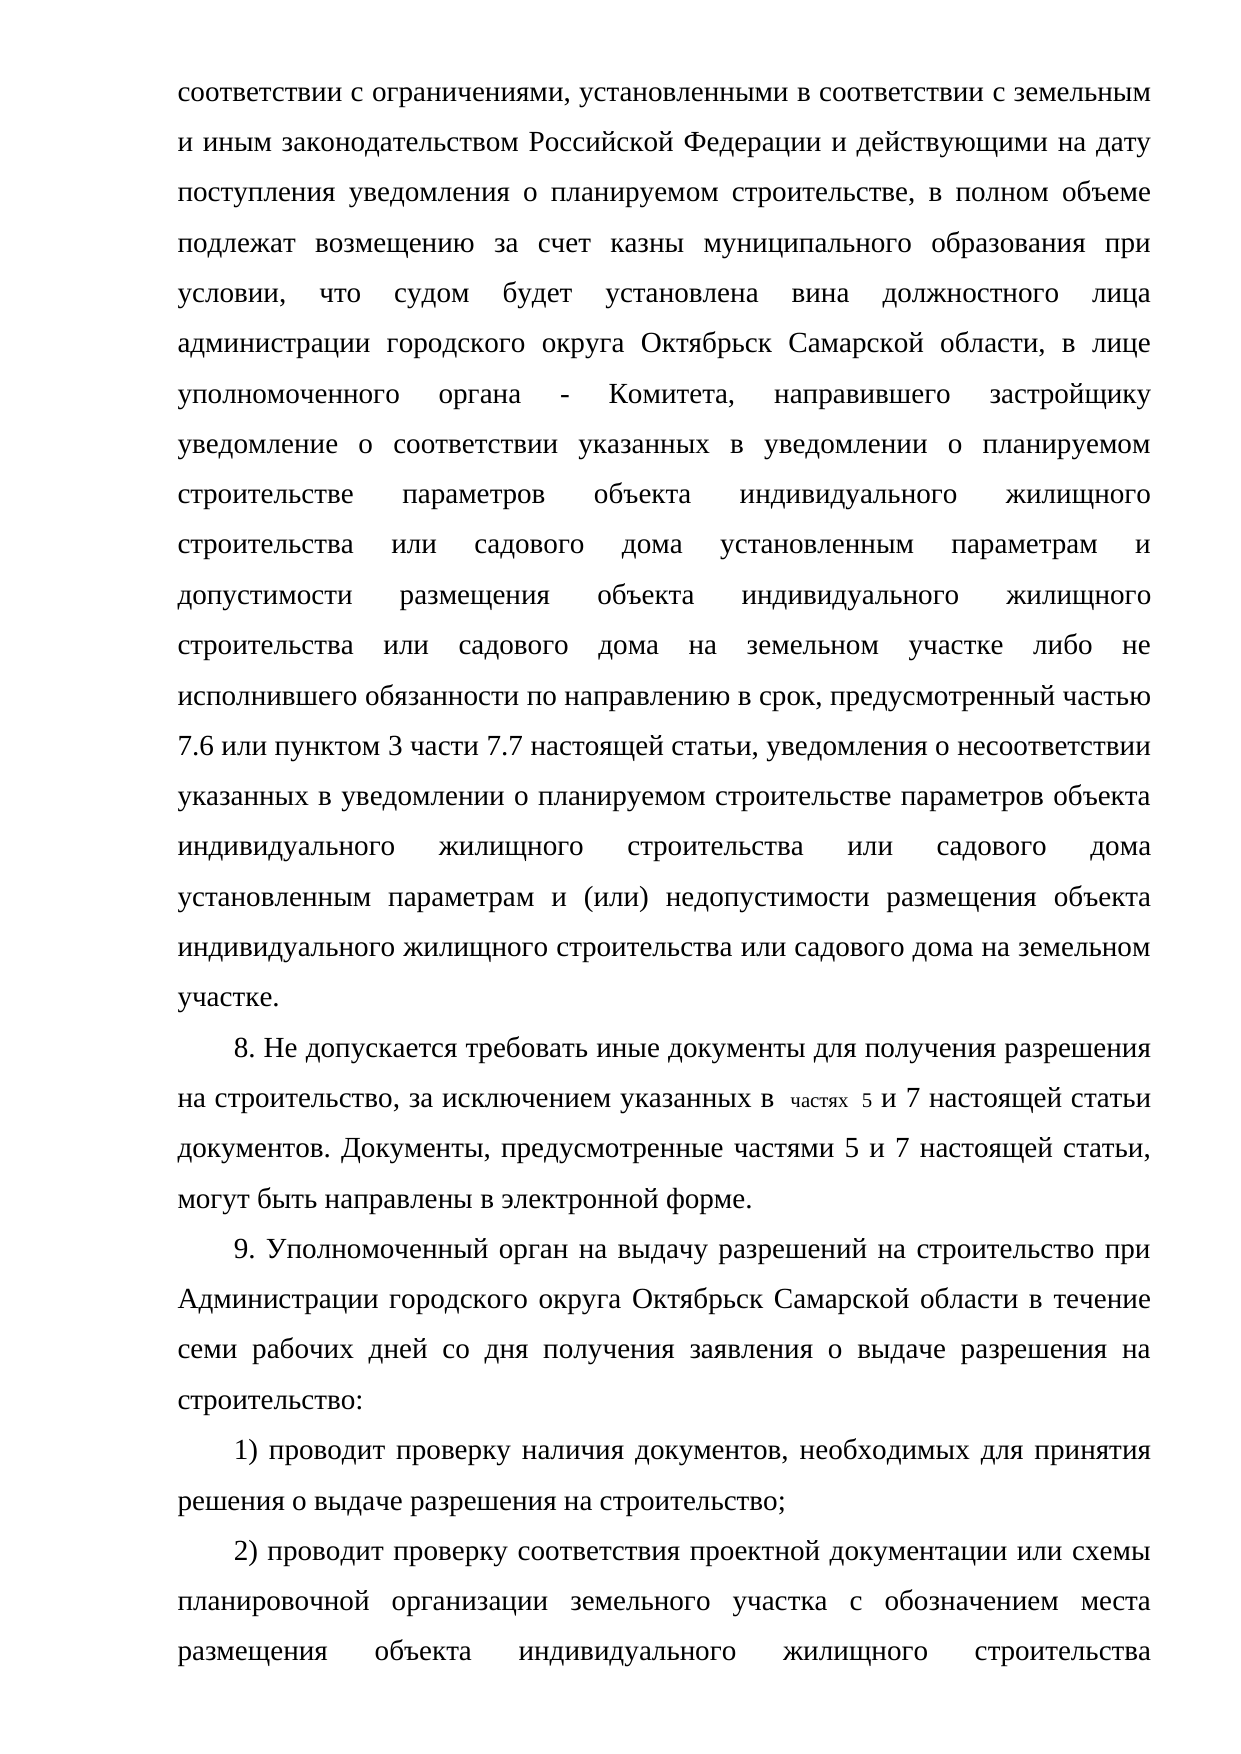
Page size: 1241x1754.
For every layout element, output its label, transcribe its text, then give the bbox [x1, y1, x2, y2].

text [177, 1533, 1152, 1667]
text 1) проводит проверку наличия документов, необходимых для принятия решения о выдаче разрешения на строительство; [177, 1432, 1152, 1516]
text 8. Не допускается требовать иные документы для получения разрешения на строительство, за исключением указанных в частях 5 и 7 настоящей статьи документов. Документы, предусмотренные частями 5 и 7 настоящей статьи, могут быть направлены в электронной форме. [177, 1030, 1152, 1214]
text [177, 74, 1152, 1013]
text 9. Уполномоченный орган на выдачу разрешений на строительство при Администрации городского округа Октябрьск Самарской области в течение семи рабочих дней со дня получения заявления о выдаче разрешения на строительство: [177, 1231, 1152, 1416]
